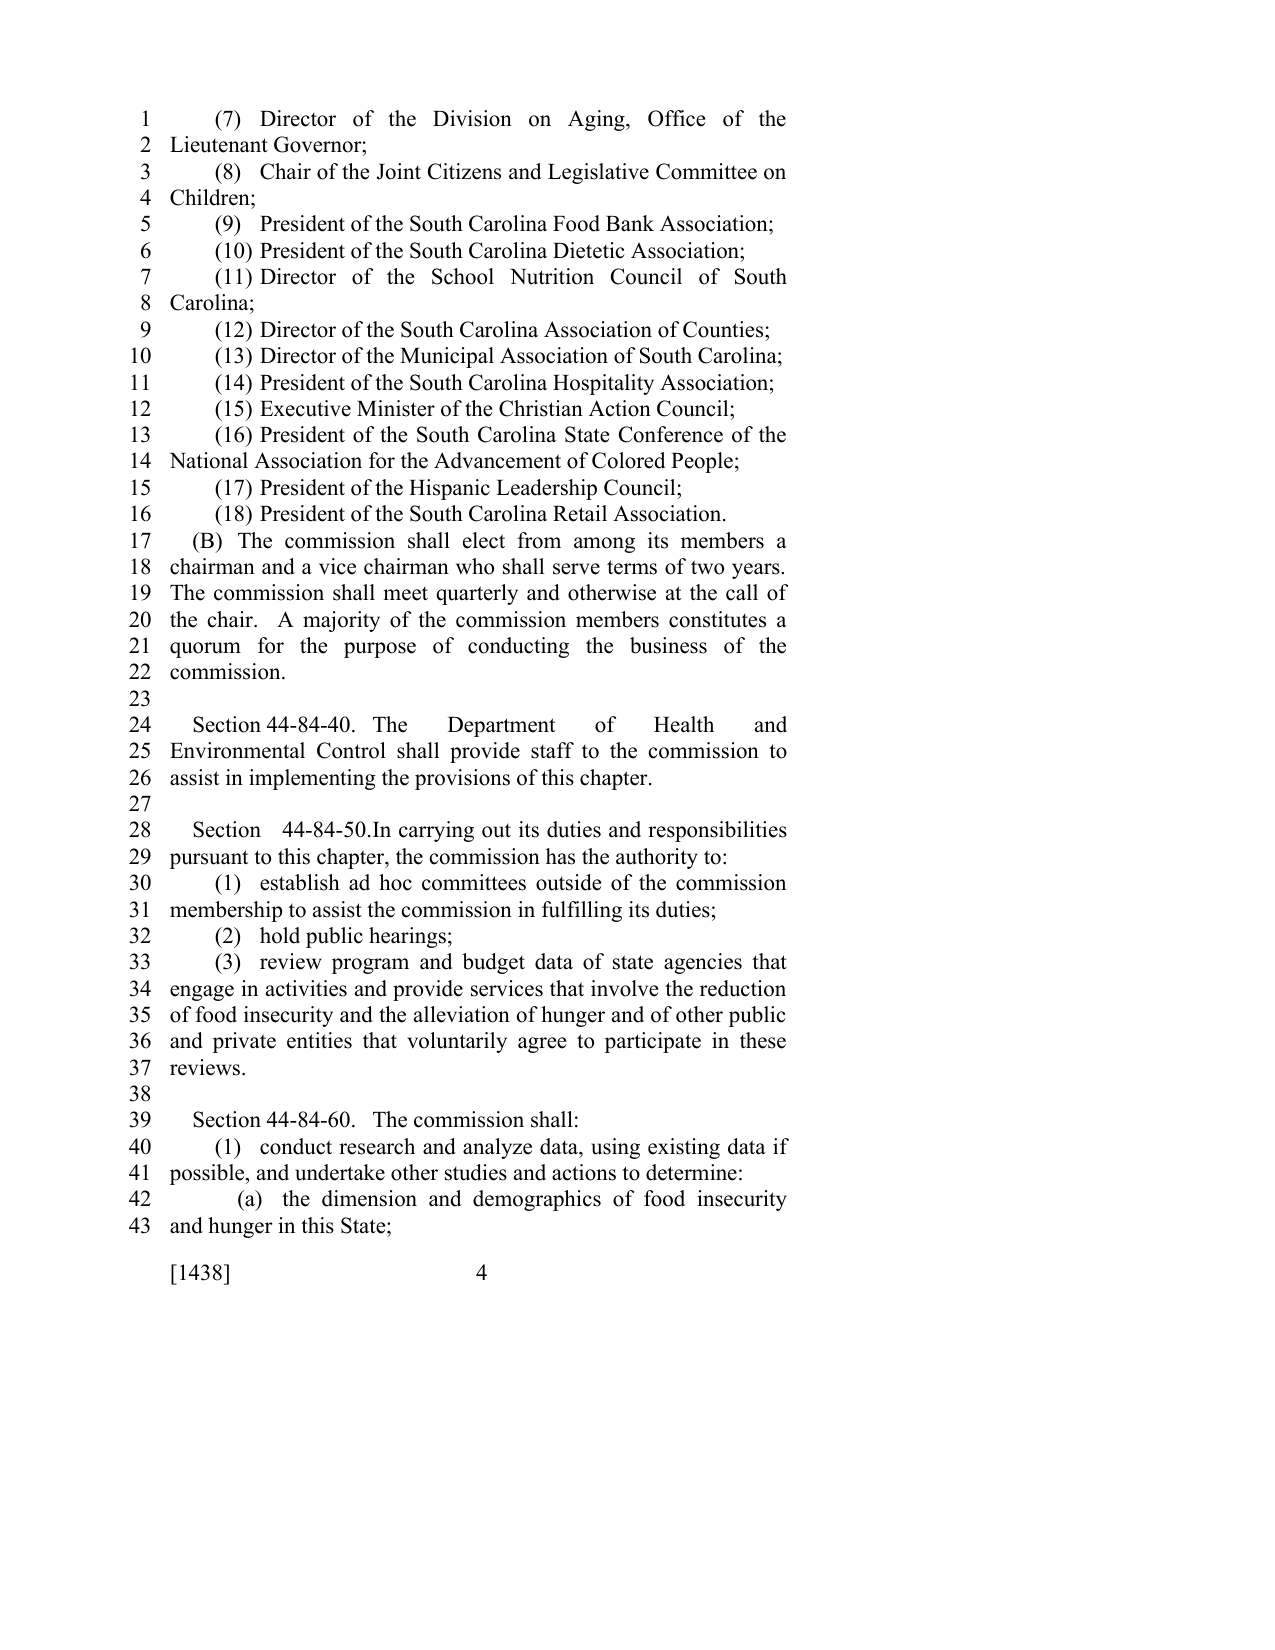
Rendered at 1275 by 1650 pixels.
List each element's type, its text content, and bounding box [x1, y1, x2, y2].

text (10) President of the South Carolina Dietetic Association; [169, 237, 787, 263]
text Section 44-84-50. In carrying out its duties and responsibilities pursuant to this chapter, the commission has the authority to: [169, 817, 787, 869]
text (12) Director of the South Carolina Association of Counties; [169, 316, 787, 342]
text (1) conduct research and analyze data, using existing data if possible, and undertake other studies and actions to determine: [169, 1133, 787, 1186]
text (B) The commission shall elect from among its members a chairman and a vice chairman who shall serve terms of two years. The commission shall meet quarterly and otherwise at the call of the chair. A majority of the commission members constitutes a quorum for the purpose of conducting the business of the commission. [169, 527, 787, 685]
text (11) Director of the School Nutrition Council of South Carolina; [169, 263, 787, 316]
text (7) Director of the Division on Aging, Office of the Lieutenant Governor; [169, 105, 787, 158]
text Section 44-84-60. The commission shall: [169, 1106, 787, 1133]
text (15) Executive Minister of the Christian Action Council; [169, 395, 787, 421]
text (18) President of the South Carolina Retail Association. [169, 500, 787, 527]
text Section 44-84-40. The Department of Health and Environmental Control shall provide staff to the commission to assist in implementing the provisions of this chapter. [169, 711, 787, 790]
text (3) review program and budget data of state agencies that engage in activities and provide services that involve the reduction of food insecurity and the alleviation of hunger and of other public and private entities that voluntarily agree to participate in these reviews. [169, 948, 787, 1080]
text (13) Director of the Municipal Association of South Carolina; [169, 342, 787, 368]
text (a) the dimension and demographics of food insecurity and hunger in this State; [169, 1186, 787, 1238]
text (2) hold public hearings; [169, 922, 787, 948]
text (14) President of the South Carolina Hospitality Association; [169, 368, 787, 395]
text (1) establish ad hoc committees outside of the commission membership to assist the commission in fulfilling its duties; [169, 869, 787, 922]
text (16) President of the South Carolina State Conference of the National Association for the Advancement of Colored People; [169, 421, 787, 474]
text (17) President of the Hispanic Leadership Council; [169, 474, 787, 500]
text (9) President of the South Carolina Food Bank Association; [169, 210, 787, 237]
text (8) Chair of the Joint Citizens and Legislative Committee on Children; [169, 158, 787, 210]
